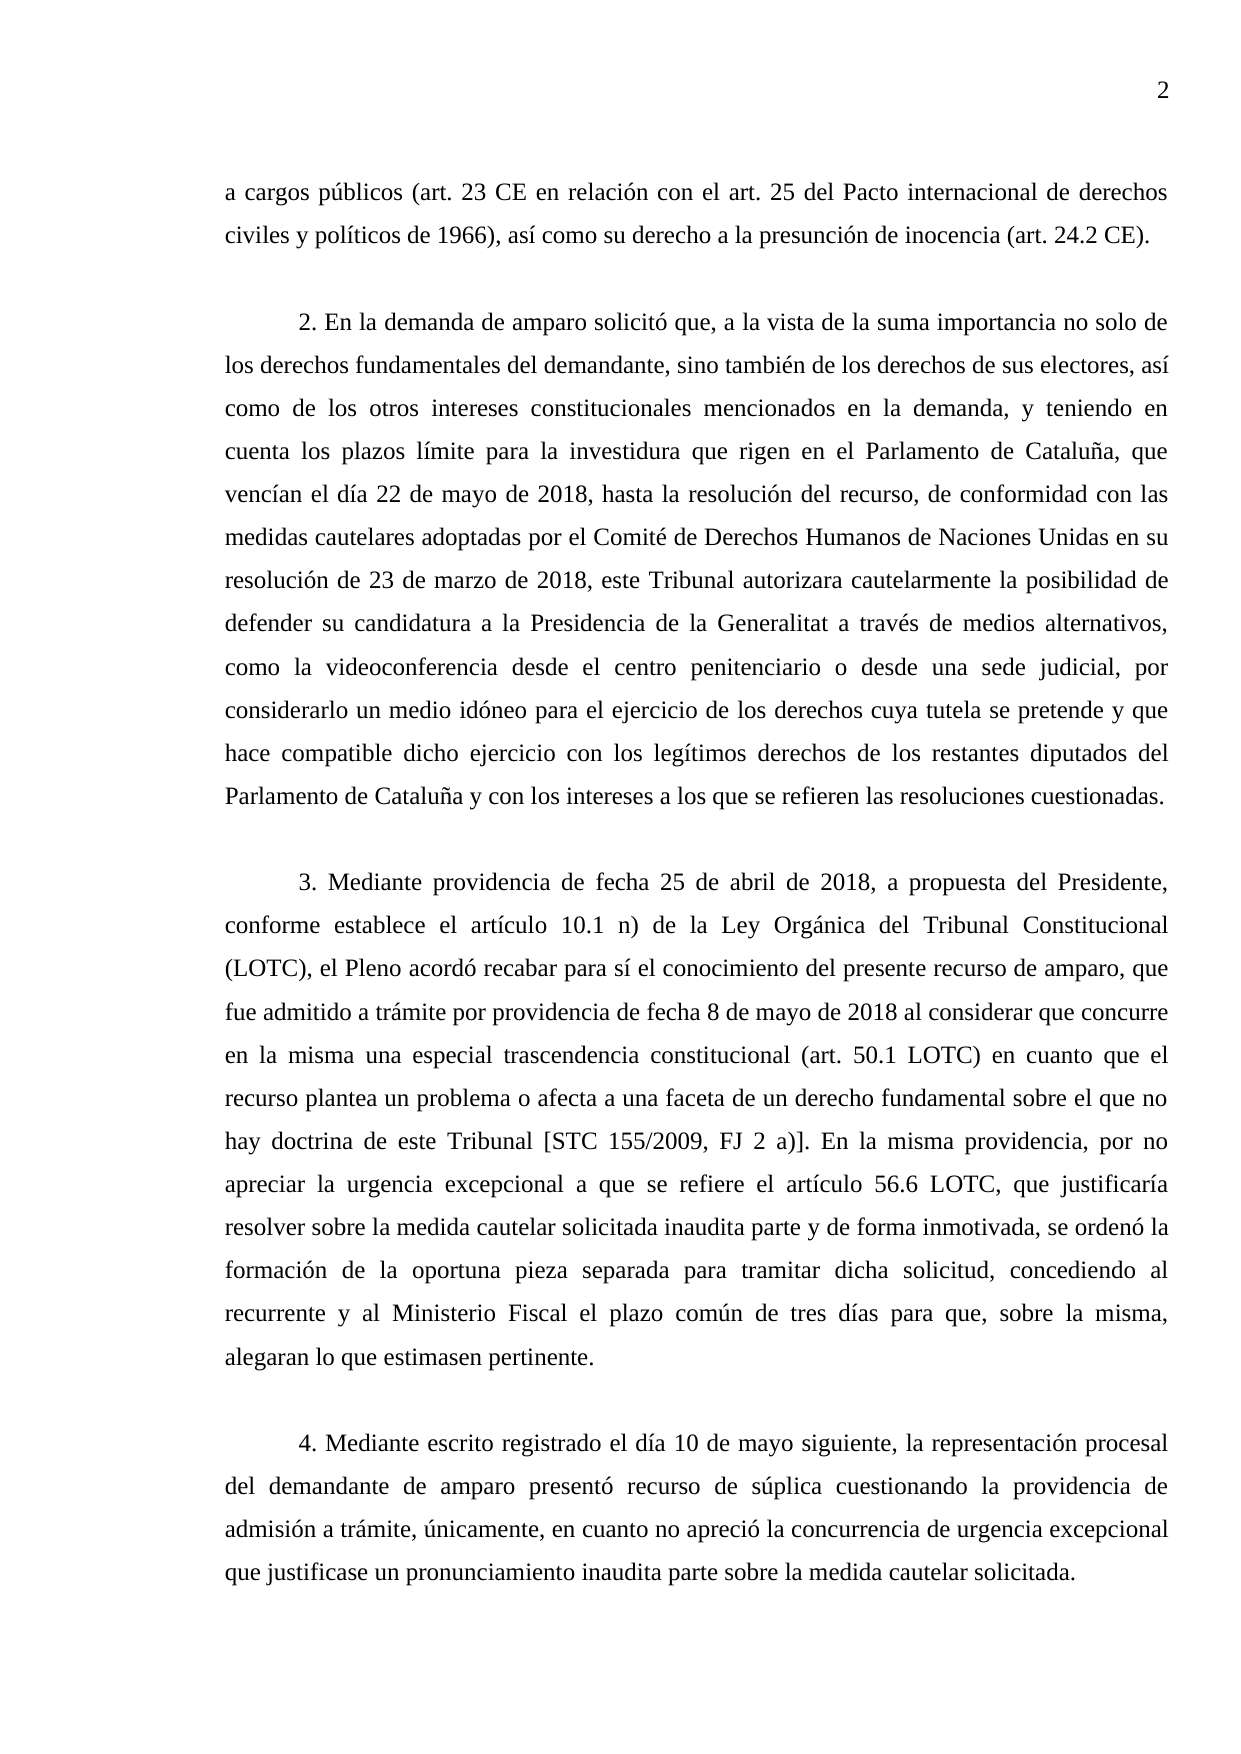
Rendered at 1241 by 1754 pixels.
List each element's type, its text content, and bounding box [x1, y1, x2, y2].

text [224, 177, 1169, 249]
text 2. En la demanda de amparo solicitó que, a la vista de la suma importancia no solo de los derechos fundamentales del demandante, sino también de los derechos de sus electores, así como de los otros intereses constitucionales mencionados en la demanda, y teniendo en cuenta los plazos límite para la investidura que rigen en el Parlamento de Cataluña, que vencían el día 22 de mayo de 2018, hasta la resolución del recurso, de conformidad con las medidas cautelares adoptadas por el Comité de Derechos Humanos de Naciones Unidas en su resolución de 23 de marzo de 2018, este Tribunal autorizara cautelarmente la posibilidad de defender su candidatura a la Presidencia de la Generalitat a través de medios alternativos, como la videoconferencia desde el centro penitenciario o desde una sede judicial, por considerarlo un medio idóneo para el ejercicio de los derechos cuya tutela se pretende y que hace compatible dicho ejercicio con los legítimos derechos de los restantes diputados del Parlamento de Cataluña y con los intereses a los que se refieren las resoluciones cuestionadas. [224, 307, 1169, 810]
text 4. Mediante escrito registrado el día 10 de mayo siguiente, la representación procesal del demandante de amparo presentó recurso de súplica cuestionando la providencia de admisión a trámite, únicamente, en cuanto no apreció la concurrencia de urgencia excepcional que justificase un pronunciamiento inaudita parte sobre la medida cautelar solicitada. [224, 1428, 1169, 1586]
text 3. Mediante providencia de fecha 25 de abril de 2018, a propuesta del Presidente, conforme establece el artículo 10.1 n) de la Ley Orgánica del Tribunal Constitucional (LOTC), el Pleno acordó recabar para sí el conocimiento del presente recurso de amparo, que fue admitido a trámite por providencia de fecha 8 de mayo de 2018 al considerar que concurre en la misma una especial trascendencia constitucional (art. 50.1 LOTC) en cuanto que el recurso plantea un problema o afecta a una faceta de un derecho fundamental sobre el que no hay doctrina de este Tribunal [STC 155/2009, FJ 2 a)]. En la misma providencia, por no apreciar la urgencia excepcional a que se refiere el artículo 56.6 LOTC, que justificaría resolver sobre la medida cautelar solicitada inaudita parte y de forma inmotivada, se ordenó la formación de la oportuna pieza separada para tramitar dicha solicitud, concediendo al recurrente y al Ministerio Fiscal el plazo común de tres días para que, sobre la misma, alegaran lo que estimasen pertinente. [224, 867, 1169, 1370]
